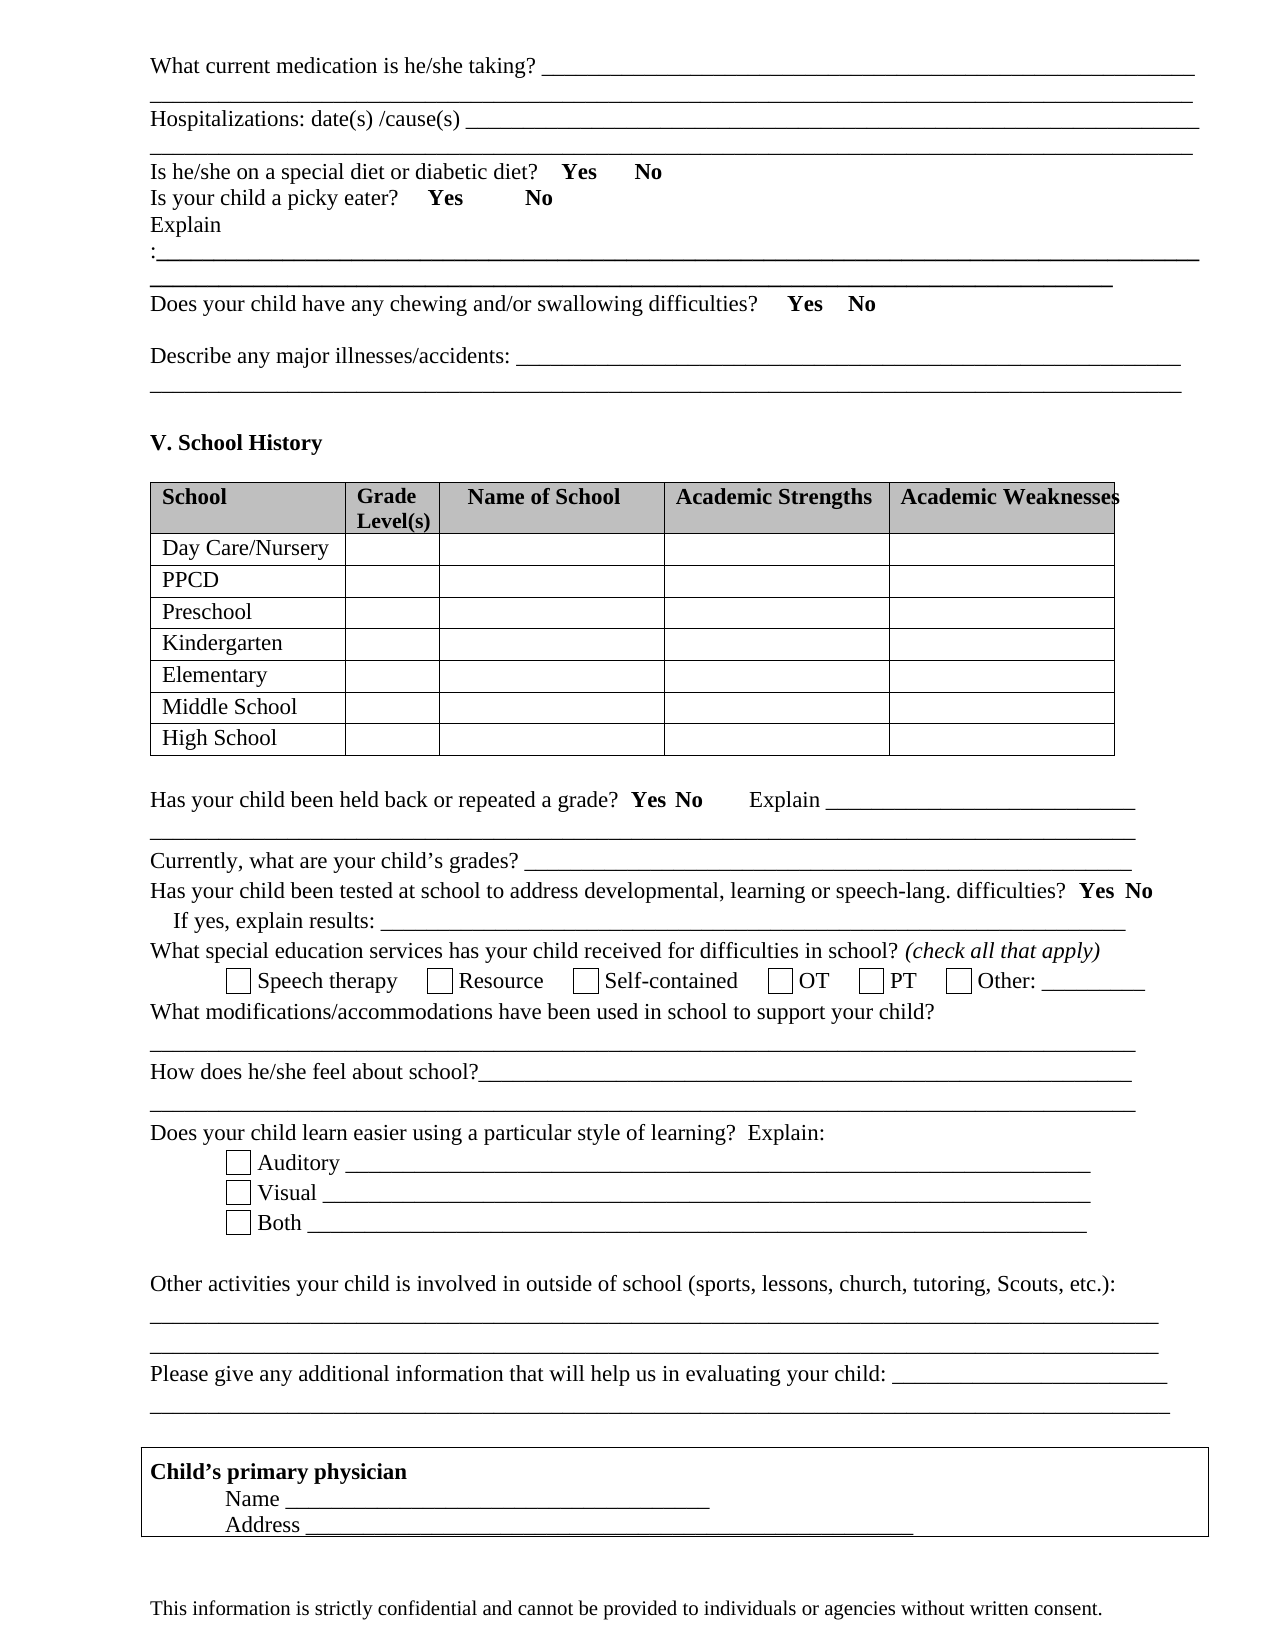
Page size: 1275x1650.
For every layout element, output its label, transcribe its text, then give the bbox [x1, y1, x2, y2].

table_cell [665, 566, 889, 597]
title V. School History [150, 429, 1200, 456]
title Currently, what are your child’s grades? _____________________________________________________ [150, 847, 1200, 873]
title Other activities your child is involved in outside of school (sports, lessons, church, tutoring, Scouts, etc.): [150, 1269, 1200, 1296]
table_header School [151, 483, 345, 533]
title ______________________________________________________________________________________ [150, 1088, 1200, 1115]
table_cell [440, 693, 664, 723]
title Explain:_______________________________________________________________________________________________________________________________________________________________________________ [150, 211, 1200, 290]
table_cell [890, 724, 1114, 755]
table_cell Preschool [151, 598, 345, 628]
title Both ____________________________________________________________________ [150, 1209, 1200, 1236]
title Has your child been tested at school to address developmental, learning or speech-lang. difficulties? Yes No [150, 877, 1200, 903]
table_cell [665, 534, 889, 565]
table_cell PPCD [151, 566, 345, 597]
title Speech therapy Resource Self-contained OT PT Other: _________ [150, 967, 1200, 994]
title What special education services has your child received for difficulties in school? (check all that apply) [150, 937, 1200, 964]
table_header Academic Weaknesses [890, 483, 1114, 533]
table_cell [890, 566, 1114, 597]
table_header Name of School [440, 483, 664, 533]
table_cell [890, 693, 1114, 723]
table_cell High School [151, 724, 345, 755]
table_cell [346, 566, 439, 597]
title Visual ___________________________________________________________________ [150, 1179, 1200, 1205]
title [150, 132, 1200, 158]
table_cell Day Care/Nursery [151, 534, 345, 565]
table_cell [346, 693, 439, 723]
table_cell [440, 566, 664, 597]
table_cell [665, 661, 889, 692]
table_cell [665, 629, 889, 660]
table_header Academic Strengths [665, 483, 889, 533]
title ______________________________________________________________________________________ [150, 816, 1200, 843]
title Hospitalizations: date(s) /cause(s) ________________________________________________________________ [150, 105, 1200, 132]
table_cell [440, 534, 664, 565]
title Is your child a picky eater? Yes No [150, 184, 1200, 211]
title Child’s primary physician [142, 1448, 1208, 1473]
table_cell [890, 534, 1114, 565]
table_cell [346, 534, 439, 565]
table_cell [346, 629, 439, 660]
table_cell Middle School [151, 693, 345, 723]
table_cell [346, 661, 439, 692]
table_cell Kindergarten [151, 629, 345, 660]
table_header Grade Level(s) [346, 483, 439, 533]
title Auditory _________________________________________________________________ [150, 1149, 1200, 1175]
table_cell [440, 724, 664, 755]
title __________________________________________________________________________________________ [150, 369, 1200, 395]
title What current medication is he/she taking? _________________________________________________________ [150, 52, 1200, 79]
title Address _____________________________________________________ [142, 1500, 1208, 1536]
table_cell [890, 661, 1114, 692]
table_cell [890, 629, 1114, 660]
title How does he/she feel about school?_________________________________________________________ [150, 1058, 1200, 1084]
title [150, 79, 1200, 105]
table_cell [440, 598, 664, 628]
table_cell [346, 724, 439, 755]
table_cell Elementary [151, 661, 345, 692]
title ________________________________________________________________________________________ [150, 1300, 1200, 1326]
title If yes, explain results: _________________________________________________________________ [150, 907, 1200, 933]
table_cell [346, 598, 439, 628]
table_cell [440, 661, 664, 692]
table_cell [440, 629, 664, 660]
title Describe any major illnesses/accidents: __________________________________________________________ [150, 342, 1200, 369]
title Please give any additional information that will help us in evaluating your child: ________________________ _________________________________________________________________________________________ [150, 1360, 1200, 1417]
title Is he/she on a special diet or diabetic diet? Yes No [150, 158, 1200, 184]
title Does your child have any chewing and/or swallowing difficulties? Yes No [150, 290, 1200, 316]
title What modifications/accommodations have been used in school to support your child? ______________________________________________________________________________________ [150, 998, 1200, 1054]
title Name _____________________________________ [142, 1473, 1208, 1500]
table_cell [665, 693, 889, 723]
title Does your child learn easier using a particular style of learning? Explain: [150, 1118, 1200, 1145]
title ________________________________________________________________________________________ [150, 1330, 1200, 1356]
title Has your child been held back or repeated a grade? Yes No Explain ___________________________ [150, 786, 1200, 813]
table_cell [665, 724, 889, 755]
table_cell [665, 598, 889, 628]
table_cell [890, 598, 1114, 628]
